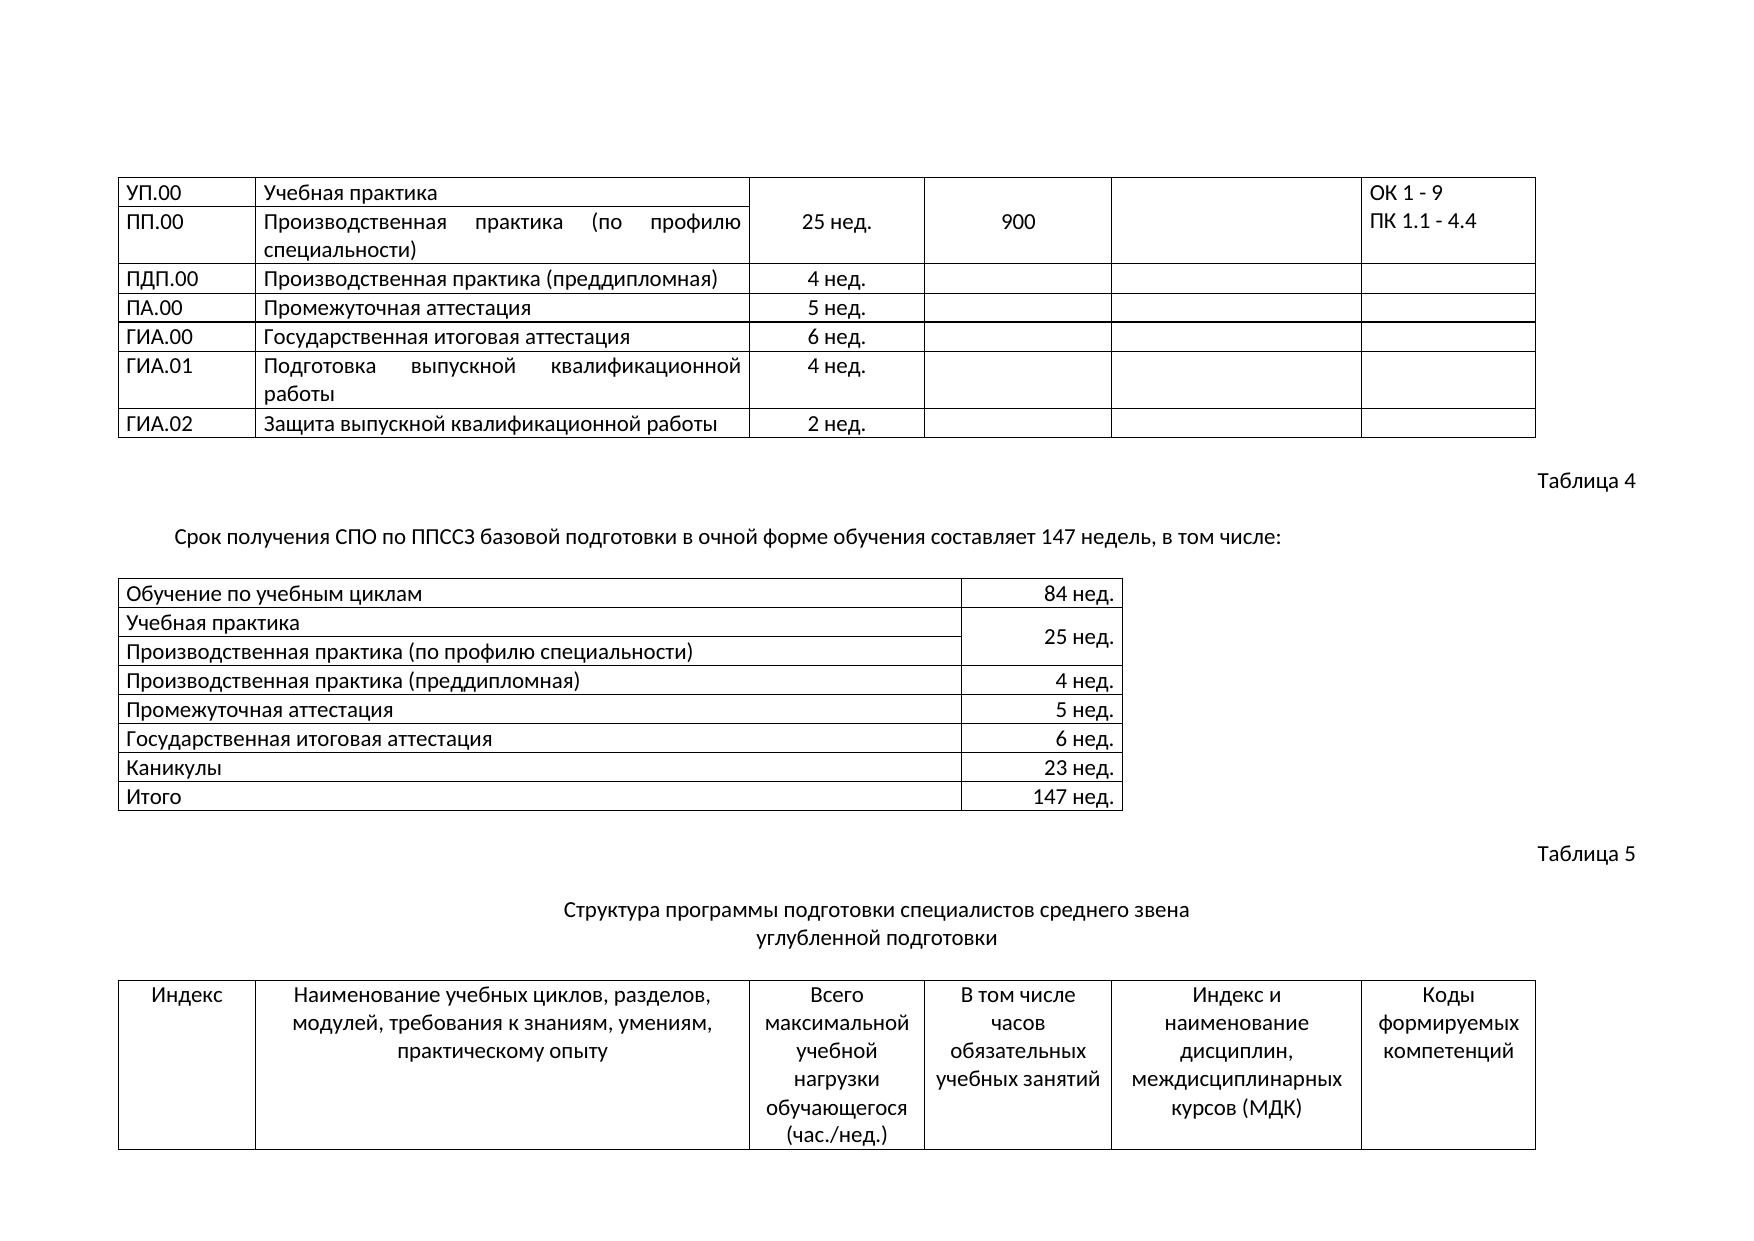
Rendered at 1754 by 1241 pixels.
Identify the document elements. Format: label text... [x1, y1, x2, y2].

table_cell Каникулы [119, 753, 961, 781]
table_cell Итого [119, 782, 961, 810]
table_cell 4 нед. [750, 264, 924, 292]
table_cell [1362, 294, 1535, 321]
table_cell Производственная практика (преддипломная) [119, 666, 961, 694]
table_cell 5 нед. [962, 695, 1122, 723]
table_header Наименование учебных циклов, разделов, модулей, требования к знаниям, умениям, практическому опыту [256, 981, 749, 1149]
table_cell Учебная практика [256, 178, 749, 206]
table_cell 23 нед. [962, 753, 1122, 781]
table_cell ПА.00 [119, 294, 255, 321]
table_cell Промежуточная аттестация [256, 294, 749, 321]
table_cell 6 нед. [962, 724, 1122, 752]
table_cell 4 нед. [962, 666, 1122, 694]
table_cell Производственная практика (по профилю специальности) [119, 637, 961, 665]
table_cell 25 нед. [962, 608, 1122, 665]
table_cell Учебная практика [119, 608, 961, 636]
table_header Индекс [119, 981, 255, 1149]
table_cell ПДП.00 [119, 264, 255, 292]
table_cell ПП.00 [119, 207, 255, 263]
table_header Индекс и наименование дисциплин, междисциплинарных курсов (МДК) [1112, 981, 1361, 1149]
table_cell [1112, 323, 1361, 351]
table_cell [1112, 178, 1361, 263]
text Таблица 4 [118, 466, 1636, 494]
text углубленной подготовки [118, 923, 1636, 951]
table_cell 6 нед. [750, 323, 924, 351]
table_cell 2 нед. [750, 409, 924, 437]
table_cell ОК 1 - 9 ПК 1.1 - 4.4 [1362, 178, 1535, 263]
table_cell [1362, 264, 1535, 292]
table_header 84 нед. [962, 579, 1122, 607]
table_cell ГИА.00 [119, 323, 255, 351]
table_cell Подготовка выпускной квалификационной работы [256, 352, 749, 408]
table_cell Промежуточная аттестация [119, 695, 961, 723]
table_cell [925, 409, 1111, 437]
table_cell [925, 352, 1111, 408]
table_header Коды формируемых компетенций [1362, 981, 1535, 1149]
table_cell ГИА.01 [119, 352, 255, 408]
table_cell ГИА.02 [119, 409, 255, 437]
table_cell Производственная практика (преддипломная) [256, 264, 749, 292]
table_cell [1112, 409, 1361, 437]
table_cell 25 нед. [750, 178, 924, 263]
table_cell [1112, 352, 1361, 408]
table_cell Защита выпускной квалификационной работы [256, 409, 749, 437]
table_cell 147 нед. [962, 782, 1122, 810]
table_cell 5 нед. [750, 294, 924, 321]
table_cell [1112, 264, 1361, 292]
table_cell Государственная итоговая аттестация [256, 323, 749, 351]
text Таблица 5 [118, 839, 1636, 867]
table_cell 4 нед. [750, 352, 924, 408]
table_cell [1362, 352, 1535, 408]
table_header В том числе часов обязательных учебных занятий [925, 981, 1111, 1149]
table_cell Государственная итоговая аттестация [119, 724, 961, 752]
table_header Всего максимальной учебной нагрузки обучающегося (час./нед.) [750, 981, 924, 1149]
table_cell [1112, 294, 1361, 321]
text Срок получения СПО по ППССЗ базовой подготовки в очной форме обучения составляет 147 недель, в том числе: [118, 522, 1636, 550]
table_cell УП.00 [119, 178, 255, 206]
table_cell [925, 294, 1111, 321]
text Структура программы подготовки специалистов среднего звена [118, 895, 1636, 923]
table_cell [925, 264, 1111, 292]
table_cell Производственная практика (по профилю специальности) [256, 207, 749, 263]
table_cell [1362, 323, 1535, 351]
table_cell [925, 323, 1111, 351]
table_cell 900 [925, 178, 1111, 263]
table_header Обучение по учебным циклам [119, 579, 961, 607]
table_cell [1362, 409, 1535, 437]
